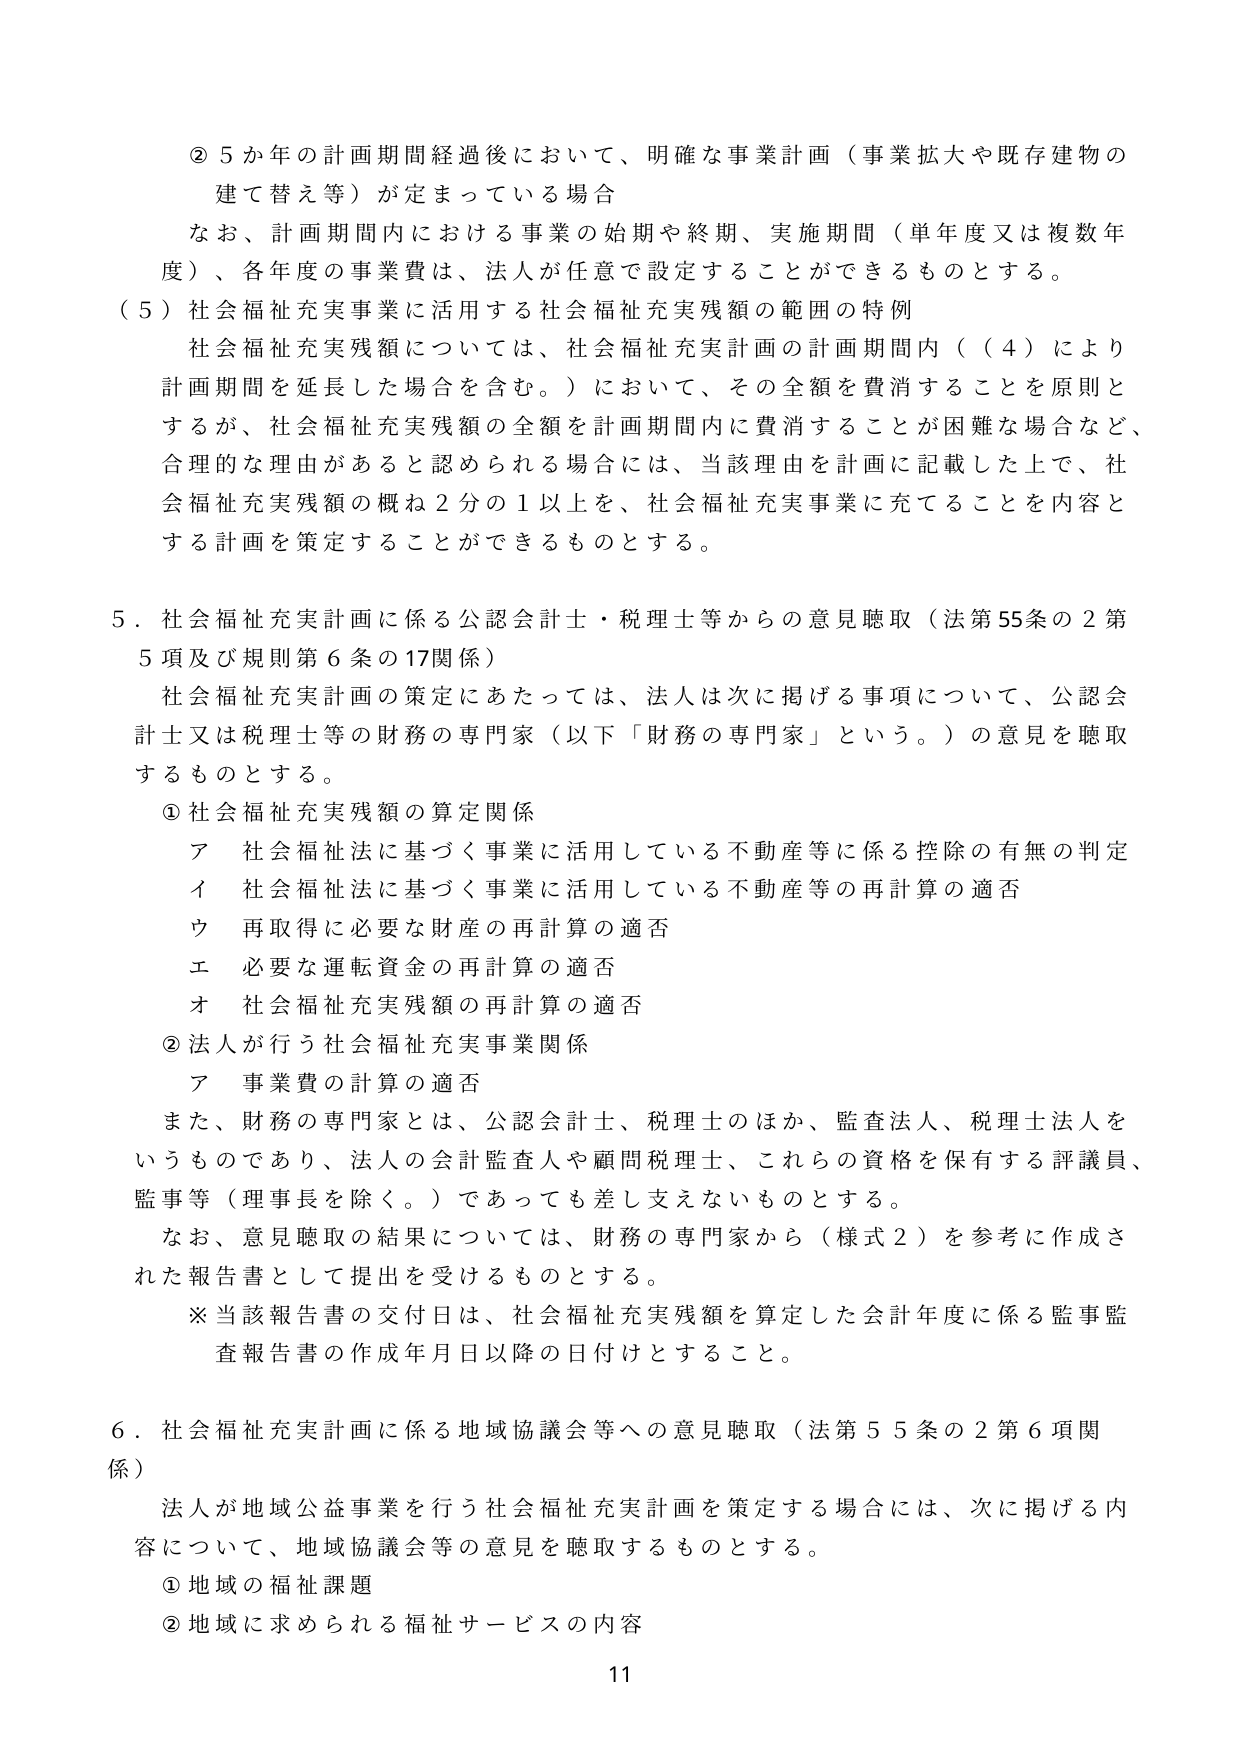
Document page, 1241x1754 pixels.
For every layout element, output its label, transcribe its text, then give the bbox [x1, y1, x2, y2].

text なお、計画期間内における事業の始期や終期、実施期間（単年度又は複数年度）、各年度の事業費は、法人が任意で設定することができるものとする。 [155, 212, 1133, 289]
text ア 社会福祉法に基づく事業に活用している不動産等に係る控除の有無の判定 [107, 831, 1133, 869]
text ②５か年の計画期間経過後において、明確な事業計画（事業拡大や既存建物の建て替え等）が定まっている場合 [179, 135, 1133, 212]
text 社会福祉充実計画の策定にあたっては、法人は次に掲げる事項について、公認会計士又は税理士等の財務の専門家（以下「財務の専門家」という。）の意見を聴取するものとする。 [131, 676, 1133, 792]
text エ 必要な運転資金の再計算の適否 [107, 946, 1133, 985]
text ウ 再取得に必要な財産の再計算の適否 [107, 908, 1133, 946]
text イ 社会福祉法に基づく事業に活用している不動産等の再計算の適否 [107, 869, 1133, 908]
text ①社会福祉充実残額の算定関係 [107, 792, 1133, 831]
text また、財務の専門家とは、公認会計士、税理士のほか、監査法人、税理士法人をいうものであり、法人の会計監査人や顧問税理士、これらの資格を保有する評議員、監事等（理事長を除く。）であっても差し支えないものとする。 [131, 1101, 1133, 1217]
text ５．社会福祉充実計画に係る公認会計士・税理士等からの意見聴取（法第55条の２第５項及び規則第６条の17関係） [107, 599, 1133, 676]
text ②法人が行う社会福祉充実事業関係 [107, 1024, 1133, 1062]
text ①地域の福祉課題 [107, 1565, 1133, 1603]
text （５）社会福祉充実事業に活用する社会福祉充実残額の範囲の特例 [107, 289, 1133, 328]
text ②地域に求められる福祉サービスの内容 [107, 1603, 1133, 1642]
text ６．社会福祉充実計画に係る地域協議会等への意見聴取（法第５５条の２第６項関係） [107, 1410, 1133, 1487]
text ※当該報告書の交付日は、社会福祉充実残額を算定した会計年度に係る監事監査報告書の作成年月日以降の日付けとすること。 [179, 1294, 1133, 1372]
text ア 事業費の計算の適否 [107, 1062, 1133, 1101]
text なお、意見聴取の結果については、財務の専門家から（様式２）を参考に作成された報告書として提出を受けるものとする。 [131, 1217, 1133, 1294]
text オ 社会福祉充実残額の再計算の適否 [107, 985, 1133, 1024]
text 社会福祉充実残額については、社会福祉充実計画の計画期間内（（４）により計画期間を延長した場合を含む。）において、その全額を費消することを原則とするが、社会福祉充実残額の全額を計画期間内に費消することが困難な場合など、合理的な理由があると認められる場合には、当該理由を計画に記載した上で、社会福祉充実残額の概ね２分の１以上を、社会福祉充実事業に充てることを内容とする計画を策定することができるものとする。 [155, 328, 1133, 560]
text 法人が地域公益事業を行う社会福祉充実計画を策定する場合には、次に掲げる内容について、地域協議会等の意見を聴取するものとする。 [131, 1487, 1133, 1565]
